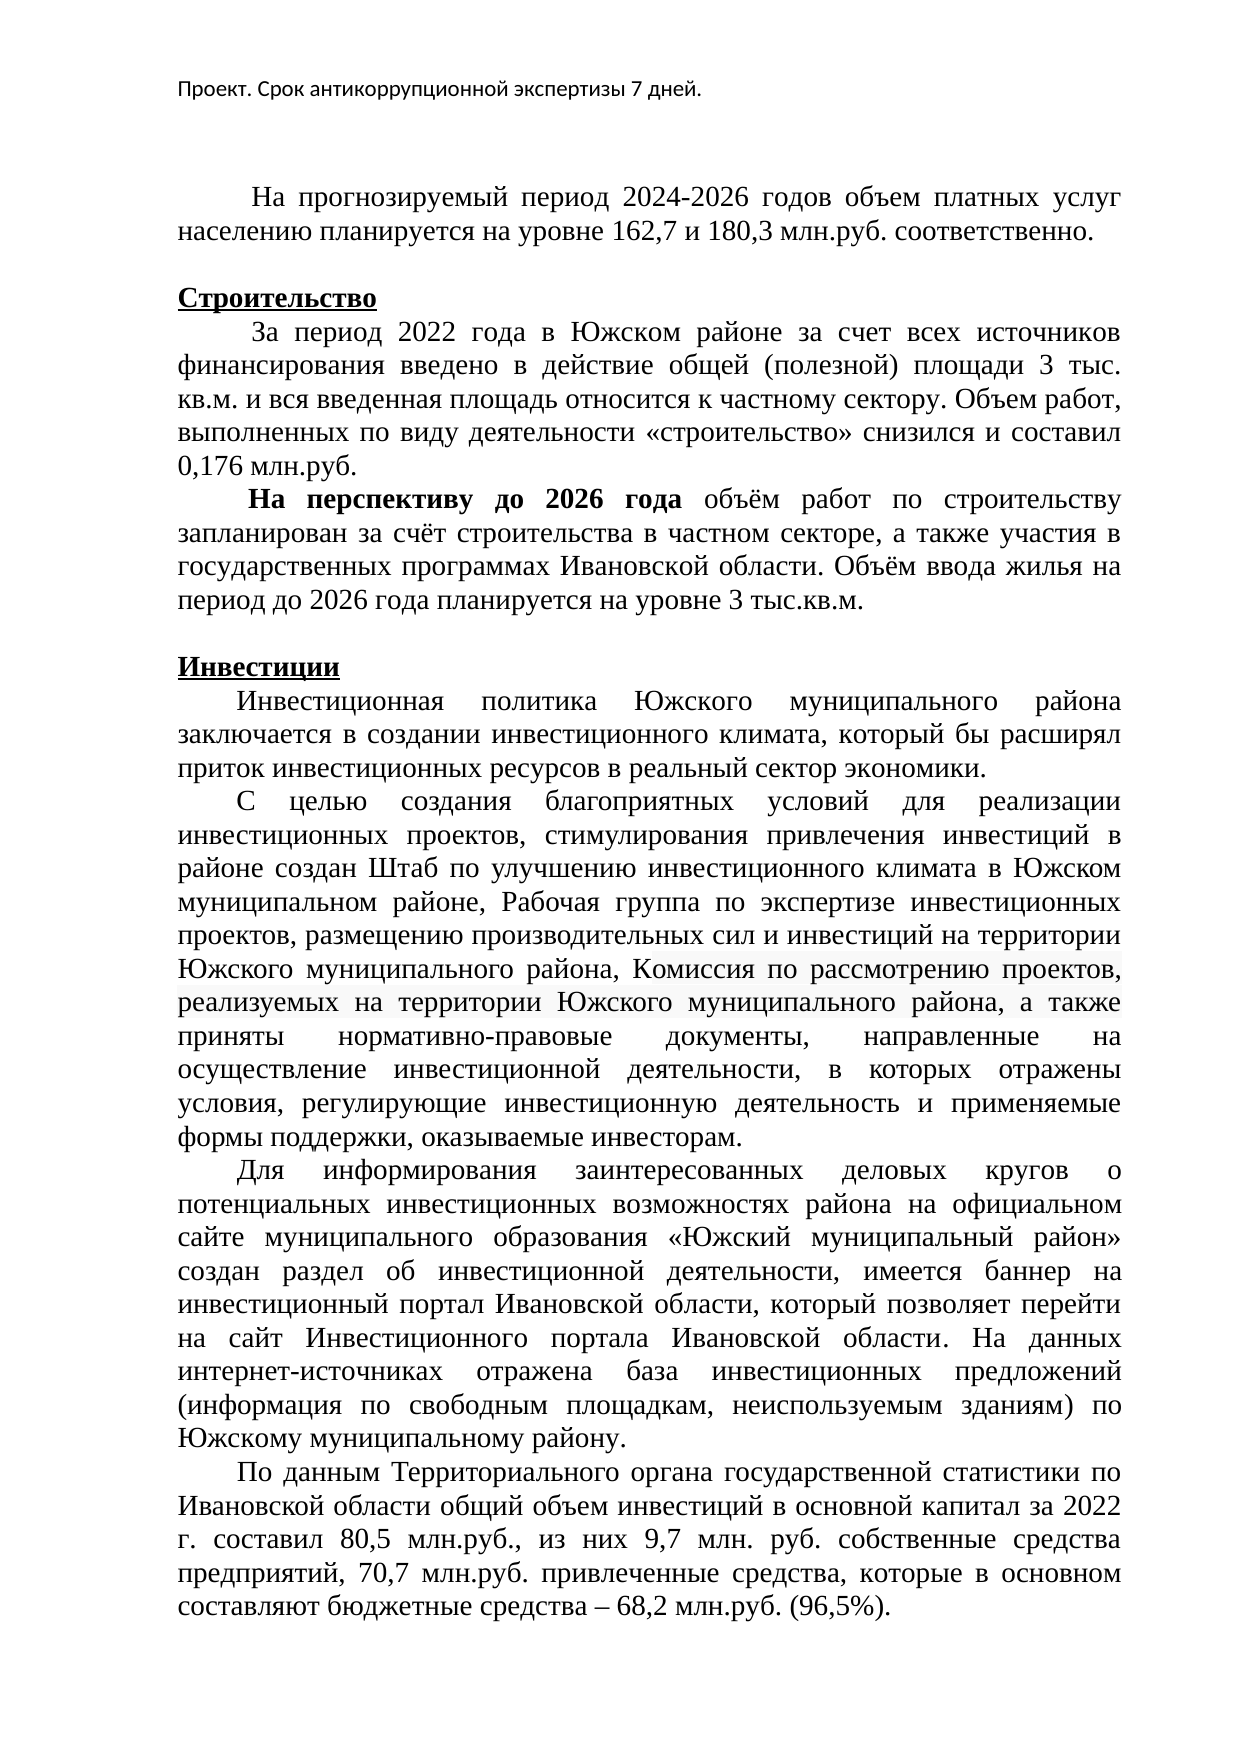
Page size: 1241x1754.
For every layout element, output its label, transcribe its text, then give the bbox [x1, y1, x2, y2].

text Инвестиции [177, 649, 1122, 683]
text Инвестиционная политика Южского муниципального района заключается в создании инвестиционного климата, который бы расширял приток инвестиционных ресурсов в реальный сектор экономики. [177, 683, 1122, 783]
text На перспективу до 2026 года объём работ по строительству запланирован за счёт строительства в частном секторе, а также участия в государственных программах Ивановской области. Объём ввода жилья на период до 2026 года планируется на уровне 3 тыс.кв.м. [177, 481, 1122, 616]
text Для информирования заинтересованных деловых кругов о потенциальных инвестиционных возможностях района на официальном сайте муниципального образования «Южский муниципальный район» создан раздел об инвестиционной деятельности, имеется баннер на инвестиционный портал Ивановской области, который позволяет перейти на сайт Инвестиционного портала Ивановской области. На данных интернет-источниках отражена база инвестиционных предложений (информация по свободным площадкам, неиспользуемым зданиям) по Южскому муниципальному району. [177, 1152, 1122, 1454]
text Строительство [177, 280, 1122, 314]
text За период 2022 года в Южском районе за счет всех источников финансирования введено в действие общей (полезной) площади 3 тыс. кв.м. и вся введенная площадь относится к частному сектору. Объем работ, выполненных по виду деятельности «строительство» снизился и составил 0,176 млн.руб. [177, 314, 1122, 481]
text На прогнозируемый период 2024-2026 годов объем платных услуг населению планируется на уровне 162,7 и 180,3 млн.руб. соответственно. [177, 179, 1122, 247]
text С целью создания благоприятных условий для реализации инвестиционных проектов, стимулирования привлечения инвестиций в районе создан Штаб по улучшению инвестиционного климата в Южском муниципальном районе, Рабочая группа по экспертизе инвестиционных проектов, размещению производительных сил и инвестиций на территории Южского муниципального района, Комиссия по рассмотрению проектов, реализуемых на территории Южского муниципального района, а также приняты нормативно-правовые документы, направленные на осуществление инвестиционной деятельности, в которых отражены условия, регулирующие инвестиционную деятельность и применяемые формы поддержки, оказываемые инвесторам. [177, 1018, 1122, 1152]
text По данным Территориального органа государственной статистики по Ивановской области общий объем инвестиций в основной капитал за 2022 г. составил 80,5 млн.руб., из них 9,7 млн. руб. собственные средства предприятий, 70,7 млн.руб. привлеченные средства, которые в основном составляют бюджетные средства – 68,2 млн.руб. (96,5%). [177, 1454, 1122, 1622]
text С целью создания благоприятных условий для реализации инвестиционных проектов, стимулирования привлечения инвестиций в районе создан Штаб по улучшению инвестиционного климата в Южском муниципальном районе, Рабочая группа по экспертизе инвестиционных проектов, размещению производительных сил и инвестиций на территории Южского муниципального района, Комиссия по рассмотрению проектов, реализуемых на территории Южского муниципального района, а также приняты нормативно-правовые документы, направленные на осуществление инвестиционной деятельности, в которых отражены условия, регулирующие инвестиционную деятельность и применяемые формы поддержки, оказываемые инвесторам. [177, 783, 1122, 985]
